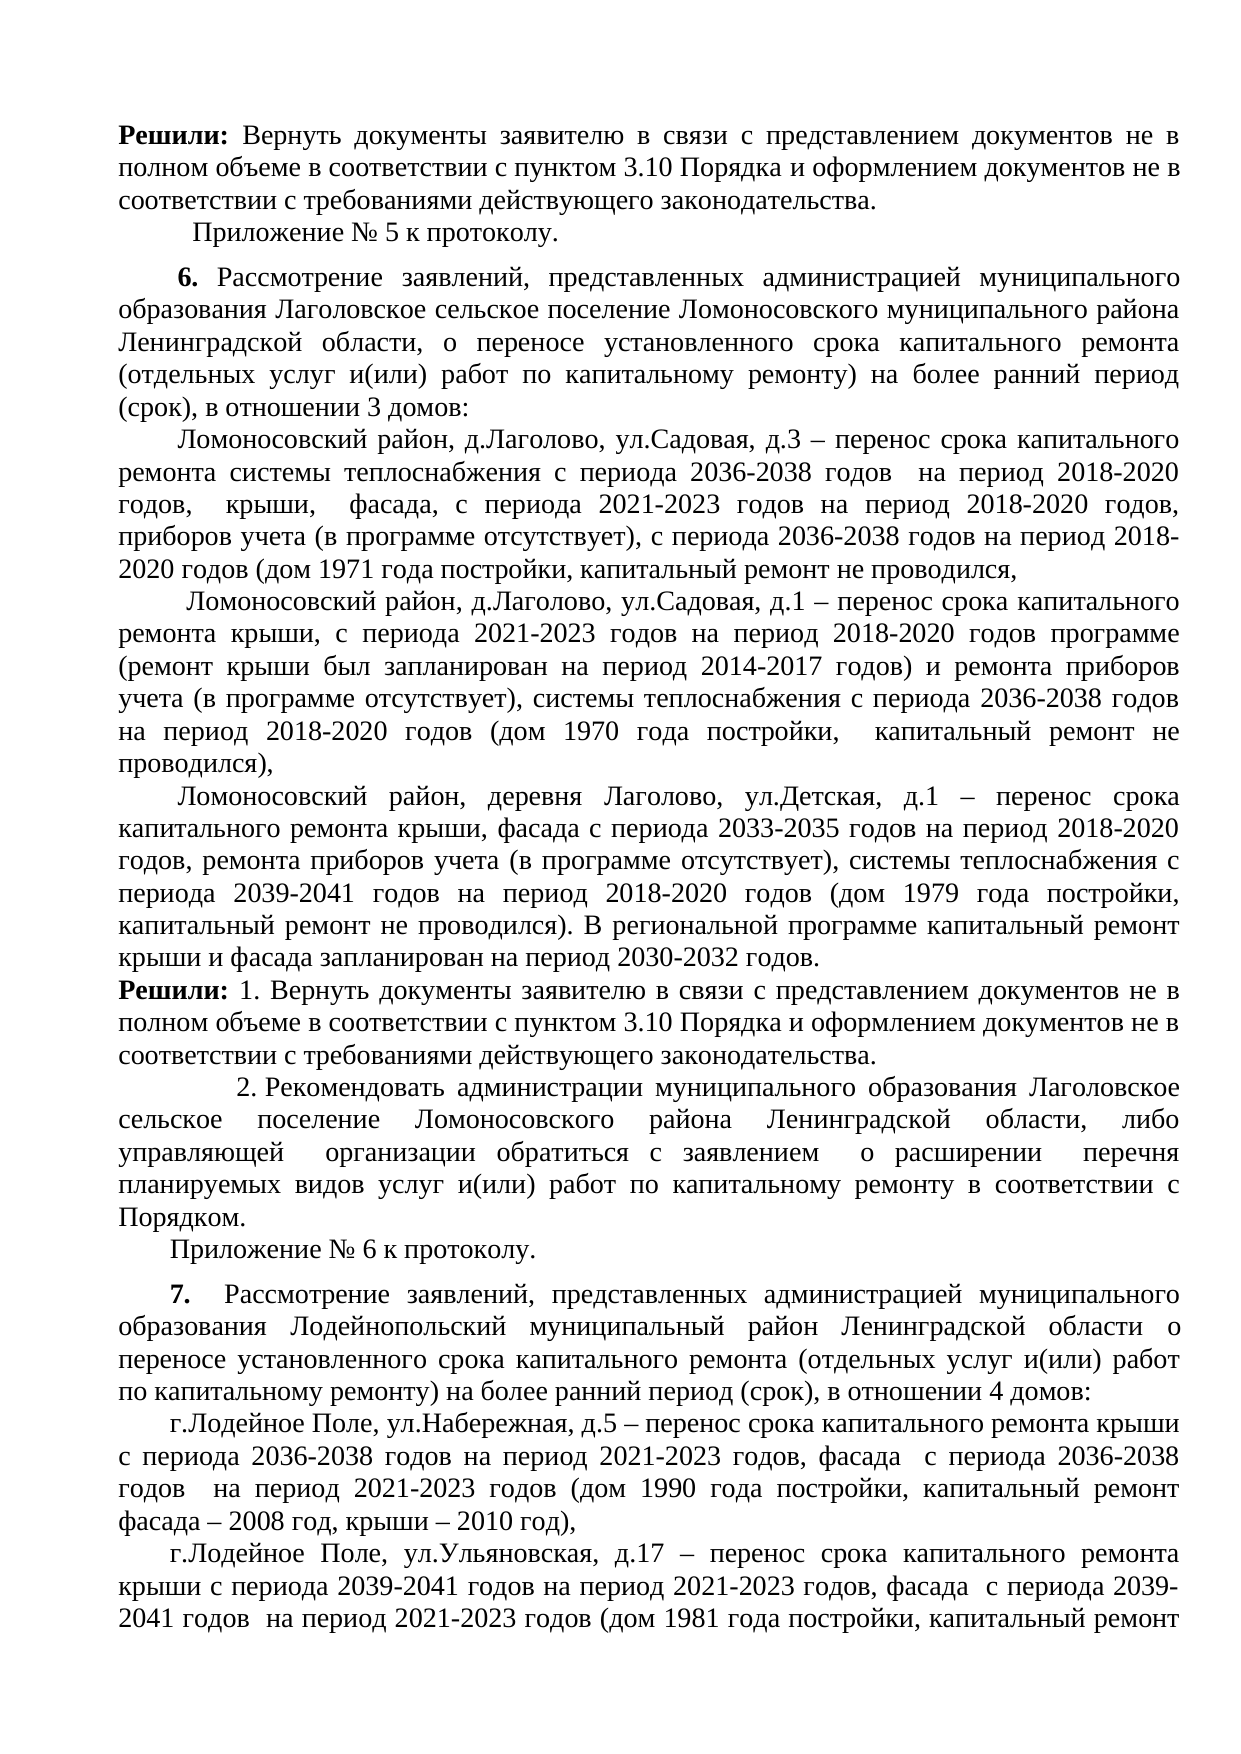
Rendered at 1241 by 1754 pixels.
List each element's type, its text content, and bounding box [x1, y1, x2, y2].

text Приложение № 5 к протоколу. [118, 215, 1181, 248]
text Ломоносовский район, д.Лаголово, ул.Садовая, д.1 – перенос срока капитального ремонта крыши, с периода 2021-2023 годов на период 2018-2020 годов программе (ремонт крыши был запланирован на период 2014-2017 годов) и ремонта приборов учета (в программе отсутствует), системы теплоснабжения с периода 2036-2038 годов на период 2018-2020 годов (дом 1970 года постройки, капитальный ремонт не проводился), [118, 584, 1181, 778]
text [118, 1536, 1181, 1633]
text Решили: Вернуть документы заявителю в связи с представлением документов не в полном объеме в соответствии с пунктом 3.10 Порядка и оформлением документов не в соответствии с требованиями действующего законодательства. [118, 118, 1181, 215]
text 6. Рассмотрение заявлений, представленных администрацией муниципального образования Лаголовское сельское поселение Ломоносовского муниципального района Ленинградской области, о переносе установленного срока капитального ремонта (отдельных услуг и(или) работ по капитальному ремонту) на более ранний период (срок), в отношении 3 домов: [118, 260, 1181, 422]
text г.Лодейное Поле, ул.Набережная, д.5 – перенос срока капитального ремонта крыши с периода 2036-2038 годов на период 2021-2023 годов, фасада с периода 2036-2038 годов на период 2021-2023 годов (дом 1990 года постройки, капитальный ремонт фасада – 2008 год, крыши – 2010 год), [118, 1407, 1181, 1536]
text Ломоносовский район, деревня Лаголово, ул.Детская, д.1 – перенос срока капитального ремонта крыши, фасада с периода 2033-2035 годов на период 2018-2020 годов, ремонта приборов учета (в программе отсутствует), системы теплоснабжения с периода 2039-2041 годов на период 2018-2020 годов (дом 1979 года постройки, капитальный ремонт не проводился). В региональной программе капитальный ремонт крыши и фасада запланирован на период 2030-2032 годов. [118, 778, 1181, 973]
text 7. Рассмотрение заявлений, представленных администрацией муниципального образования Лодейнопольский муниципальный район Ленинградской области о переносе установленного срока капитального ремонта (отдельных услуг и(или) работ по капитальному ремонту) на более ранний период (срок), в отношении 4 домов: [118, 1277, 1181, 1407]
text Приложение № 6 к протоколу. [118, 1232, 1181, 1264]
text Решили: 1. Вернуть документы заявителю в связи с представлением документов не в полном объеме в соответствии с пунктом 3.10 Порядка и оформлением документов не в соответствии с требованиями действующего законодательства. [118, 973, 1181, 1070]
text 2. Рекомендовать администрации муниципального образования Лаголовское сельское поселение Ломоносовского района Ленинградской области, либо управляющей организации обратиться с заявлением о расширении перечня планируемых видов услуг и(или) работ по капитальному ремонту в соответствии с Порядком. [118, 1070, 1181, 1232]
text Ломоносовский район, д.Лаголово, ул.Садовая, д.3 – перенос срока капитального ремонта системы теплоснабжения с периода 2036-2038 годов на период 2018-2020 годов, крыши, фасада, с периода 2021-2023 годов на период 2018-2020 годов, приборов учета (в программе отсутствует), с периода 2036-2038 годов на период 2018-2020 годов (дом 1971 года постройки, капитальный ремонт не проводился, [118, 422, 1181, 584]
